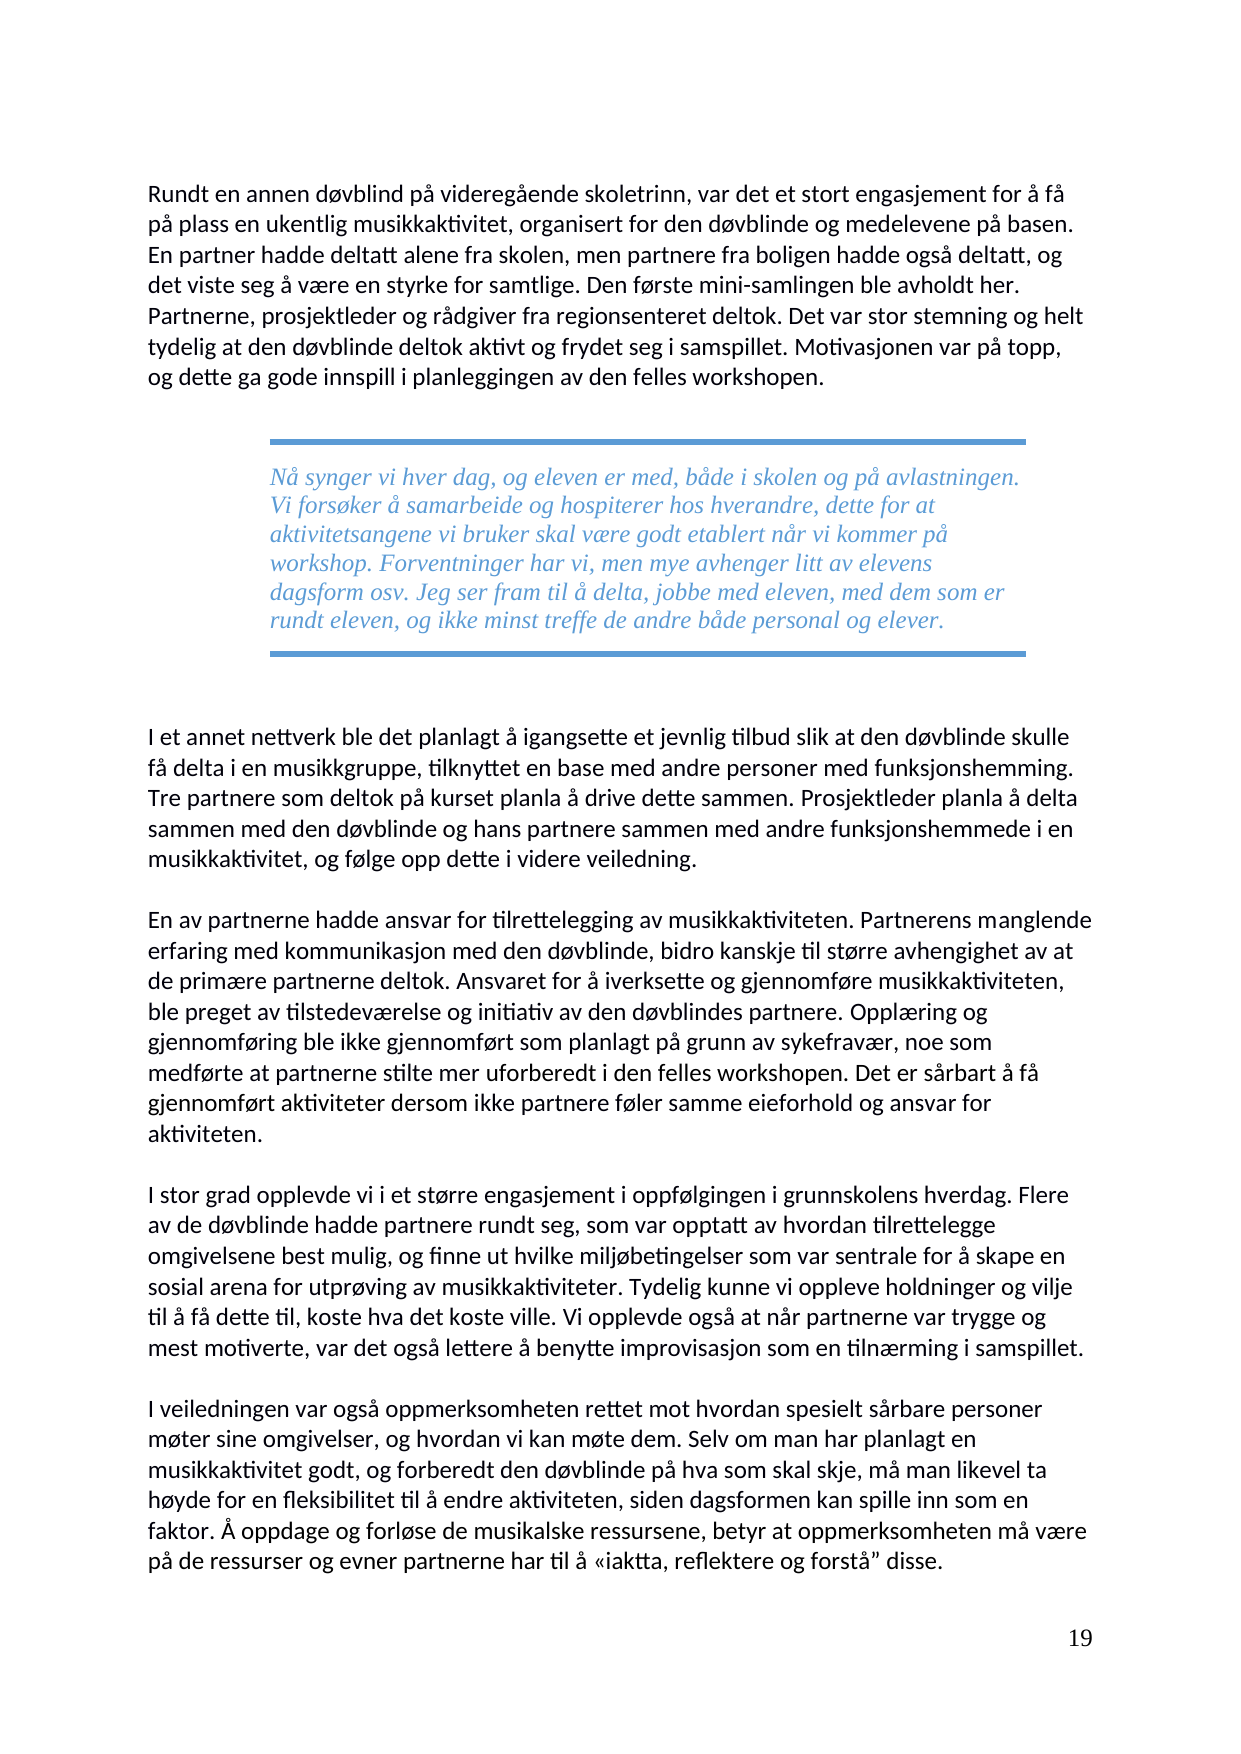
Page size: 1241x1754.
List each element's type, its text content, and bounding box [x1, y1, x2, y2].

text I et annet nettverk ble det planlagt å igangsette et jevnlig tilbud slik at den døvblinde skulle få delta i en musikkgruppe, tilknyttet en base med andre personer med funksjonshemming. Tre partnere som deltok på kurset planla å drive dette sammen. Prosjektleder planla å delta sammen med den døvblinde og hans partnere sammen med andre funksjonshemmede i en musikkaktivitet, og følge opp dette i videre veiledning. [148, 392, 1093, 874]
text Rundt en annen døvblind på videregående skoletrinn, var det et stort engasjement for å få på plass en ukentlig musikkaktivitet, organisert for den døvblinde og medelevene på basen. En partner hadde deltatt alene fra skolen, men partnere fra boligen hadde også deltatt, og det viste seg å være en styrke for samtlige. Den første mini-samlingen ble avholdt her. Partnerne, prosjektleder og rådgiver fra regionsenteret deltok. Det var stor stemning og helt tydelig at den døvblinde deltok aktivt og frydet seg i samspillet. Motivasjonen var på topp, og dette ga gode innspill i planleggingen av den felles workshopen. [148, 178, 1093, 392]
text I stor grad opplevde vi i et større engasjement i oppfølgingen i grunnskolens hverdag. Flere av de døvblinde hadde partnere rundt seg, som var opptatt av hvordan tilrettelegge omgivelsene best mulig, og finne ut hvilke miljøbetingelser som var sentrale for å skape en sosial arena for utprøving av musikkaktiviteter. Tydelig kunne vi oppleve holdninger og vilje til å få dette til, koste hva det koste ville. Vi opplevde også at når partnerne var trygge og mest motiverte, var det også lettere å benytte improvisasjon som en tilnærming i samspillet. [148, 1179, 1093, 1362]
text En av partnerne hadde ansvar for tilrettelegging av musikkaktiviteten. Partnerens manglende erfaring med kommunikasjon med den døvblinde, bidro kanskje til større avhengighet av at de primære partnerne deltok. Ansvaret for å iverksette og gjennomføre musikkaktiviteten, ble preget av tilstedeværelse og initiativ av den døvblindes partnere. Opplæring og gjennomføring ble ikke gjennomført som planlagt på grunn av sykefravær, noe som medførte at partnerne stilte mer uforberedt i den felles workshopen. Det er sårbart å få gjennomført aktiviteter dersom ikke partnere føler samme eieforhold og ansvar for aktiviteten. [148, 904, 1093, 1148]
text I veiledningen var også oppmerksomheten rettet mot hvordan spesielt sårbare personer møter sine omgivelser, og hvordan vi kan møte dem. Selv om man har planlagt en musikkaktivitet godt, og forberedt den døvblinde på hva som skal skje, må man likevel ta høyde for en fleksibilitet til å endre aktiviteten, siden dagsformen kan spille inn som en faktor. Å oppdage og forløse de musikalske ressursene, betyr at oppmerksomheten må være på de ressurser og evner partnerne har til å «iaktta, reflektere og forstå” disse. [148, 1393, 1093, 1576]
